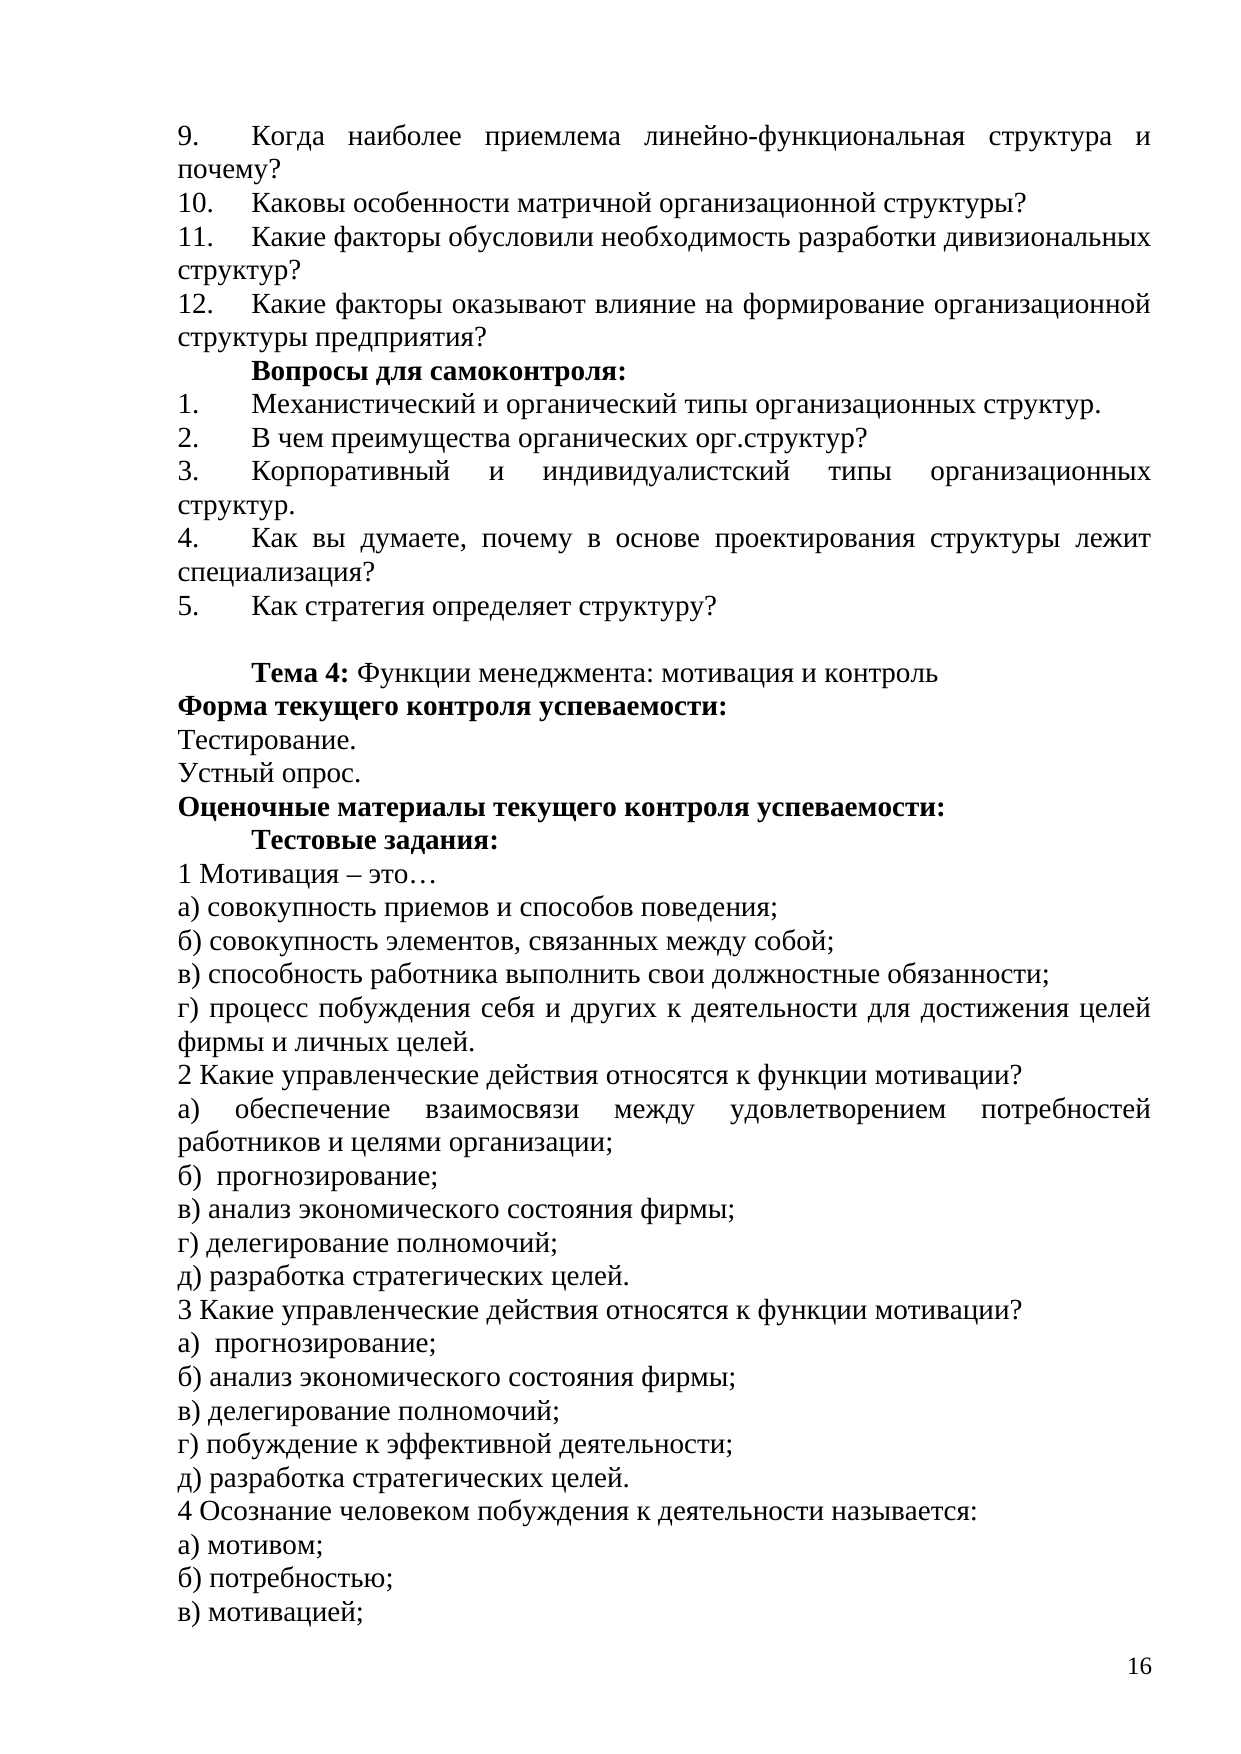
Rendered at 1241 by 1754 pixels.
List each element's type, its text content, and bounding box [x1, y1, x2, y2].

text г) побуждение к эффективной деятельности; [177, 1426, 1152, 1460]
text д) разработка стратегических целей. [177, 1460, 1152, 1493]
text Тема 4: Функции менеджмента: мотивация и контроль [177, 655, 1152, 688]
list Как стратегия определяет структуру? [177, 588, 1152, 621]
text Тестирование. [177, 722, 1152, 755]
text б) анализ экономического состояния фирмы; [177, 1359, 1152, 1393]
text б) совокупность элементов, связанных между собой; [177, 923, 1152, 957]
text а) прогнозирование; [177, 1326, 1152, 1359]
text а) обеспечение взаимосвязи между удовлетворением потребностей работников и целями организации; [177, 1091, 1152, 1158]
text Форма текущего контроля успеваемости: [177, 688, 1152, 722]
text а) мотивом; [177, 1527, 1152, 1560]
list Каковы особенности матричной организационной структуры? [177, 185, 1152, 219]
text а) совокупность приемов и способов поведения; [177, 889, 1152, 923]
text в) способность работника выполнить свои должностные обязанности; [177, 957, 1152, 990]
text в) делегирование полномочий; [177, 1393, 1152, 1426]
text г) делегирование полномочий; [177, 1225, 1152, 1258]
list В чем преимущества органических орг.структур? [177, 420, 1152, 453]
list Как вы думаете, почему в основе проектирования структуры лежит специализация? [177, 521, 1152, 588]
text Устный опрос. [177, 755, 1152, 789]
list Какие факторы обусловили необходимость разработки дивизиональных структур? [177, 219, 1152, 286]
list Вопросы для самоконтроля: [177, 353, 1152, 386]
text в) анализ экономического состояния фирмы; [177, 1191, 1152, 1225]
text 2 Какие управленческие действия относятся к функции мотивации? [177, 1057, 1152, 1091]
text г) процесс побуждения себя и других к деятельности для достижения целей фирмы и личных целей. [177, 990, 1152, 1057]
text 1 Мотивация – это… [177, 856, 1152, 889]
text в) мотивацией; [177, 1594, 1152, 1627]
text Оценочные материалы текущего контроля успеваемости: [177, 789, 1152, 822]
list Какие факторы оказывают влияние на формирование организационной структуры предприятия? [177, 286, 1152, 353]
text б) прогнозирование; [177, 1158, 1152, 1191]
list Механистический и органический типы организационных структур. [177, 386, 1152, 420]
text б) потребностью; [177, 1560, 1152, 1594]
text 4 Осознание человеком побуждения к деятельности называется: [177, 1493, 1152, 1527]
list Когда наиболее приемлема линейно-функциональная структура и почему? [177, 118, 1152, 185]
text Тестовые задания: [177, 822, 1152, 856]
text д) разработка стратегических целей. [177, 1258, 1152, 1292]
list Корпоративный и индивидуалистский типы организационных структур. [177, 453, 1152, 521]
text 3 Какие управленческие действия относятся к функции мотивации? [177, 1292, 1152, 1326]
